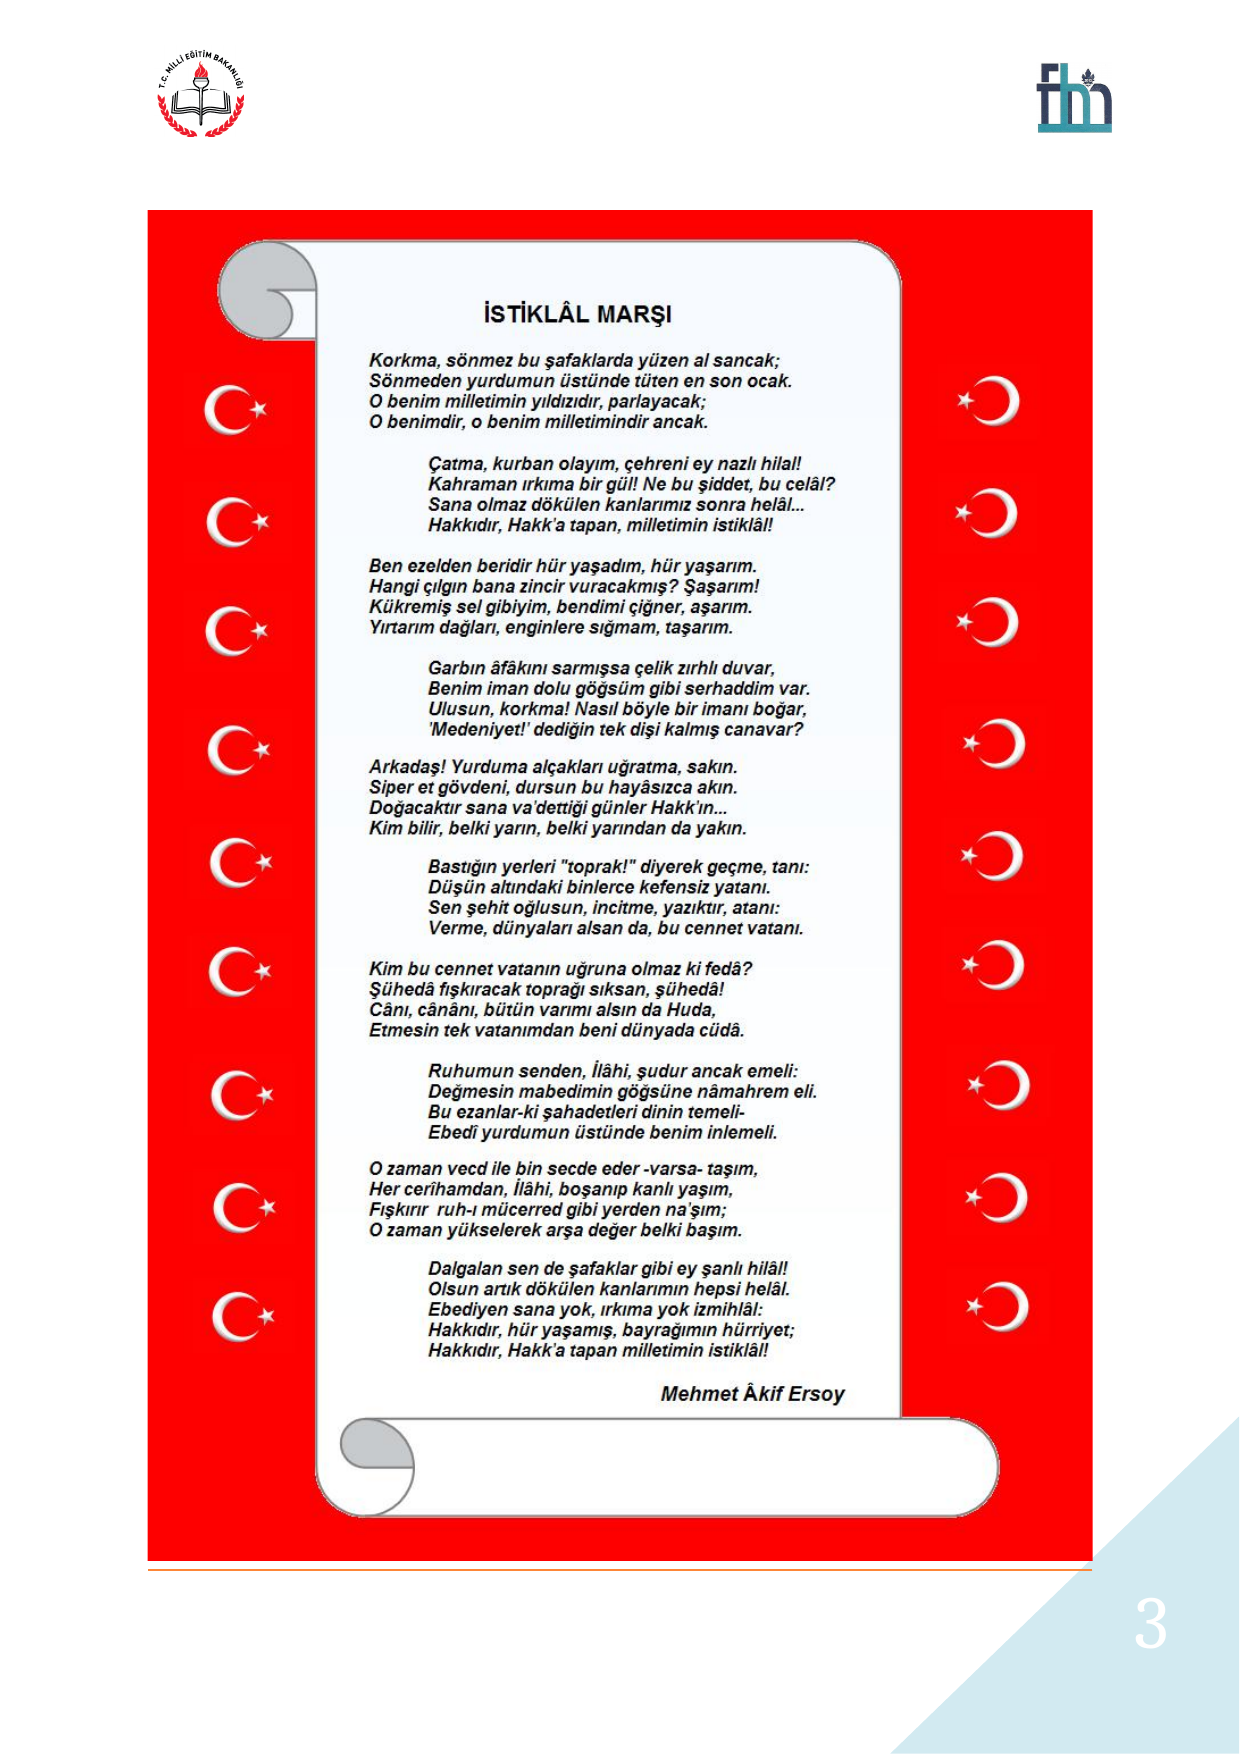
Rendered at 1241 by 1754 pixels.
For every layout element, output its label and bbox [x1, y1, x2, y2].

picture [153, 45, 244, 137]
picture [147, 210, 1093, 1561]
picture [1036, 62, 1113, 133]
